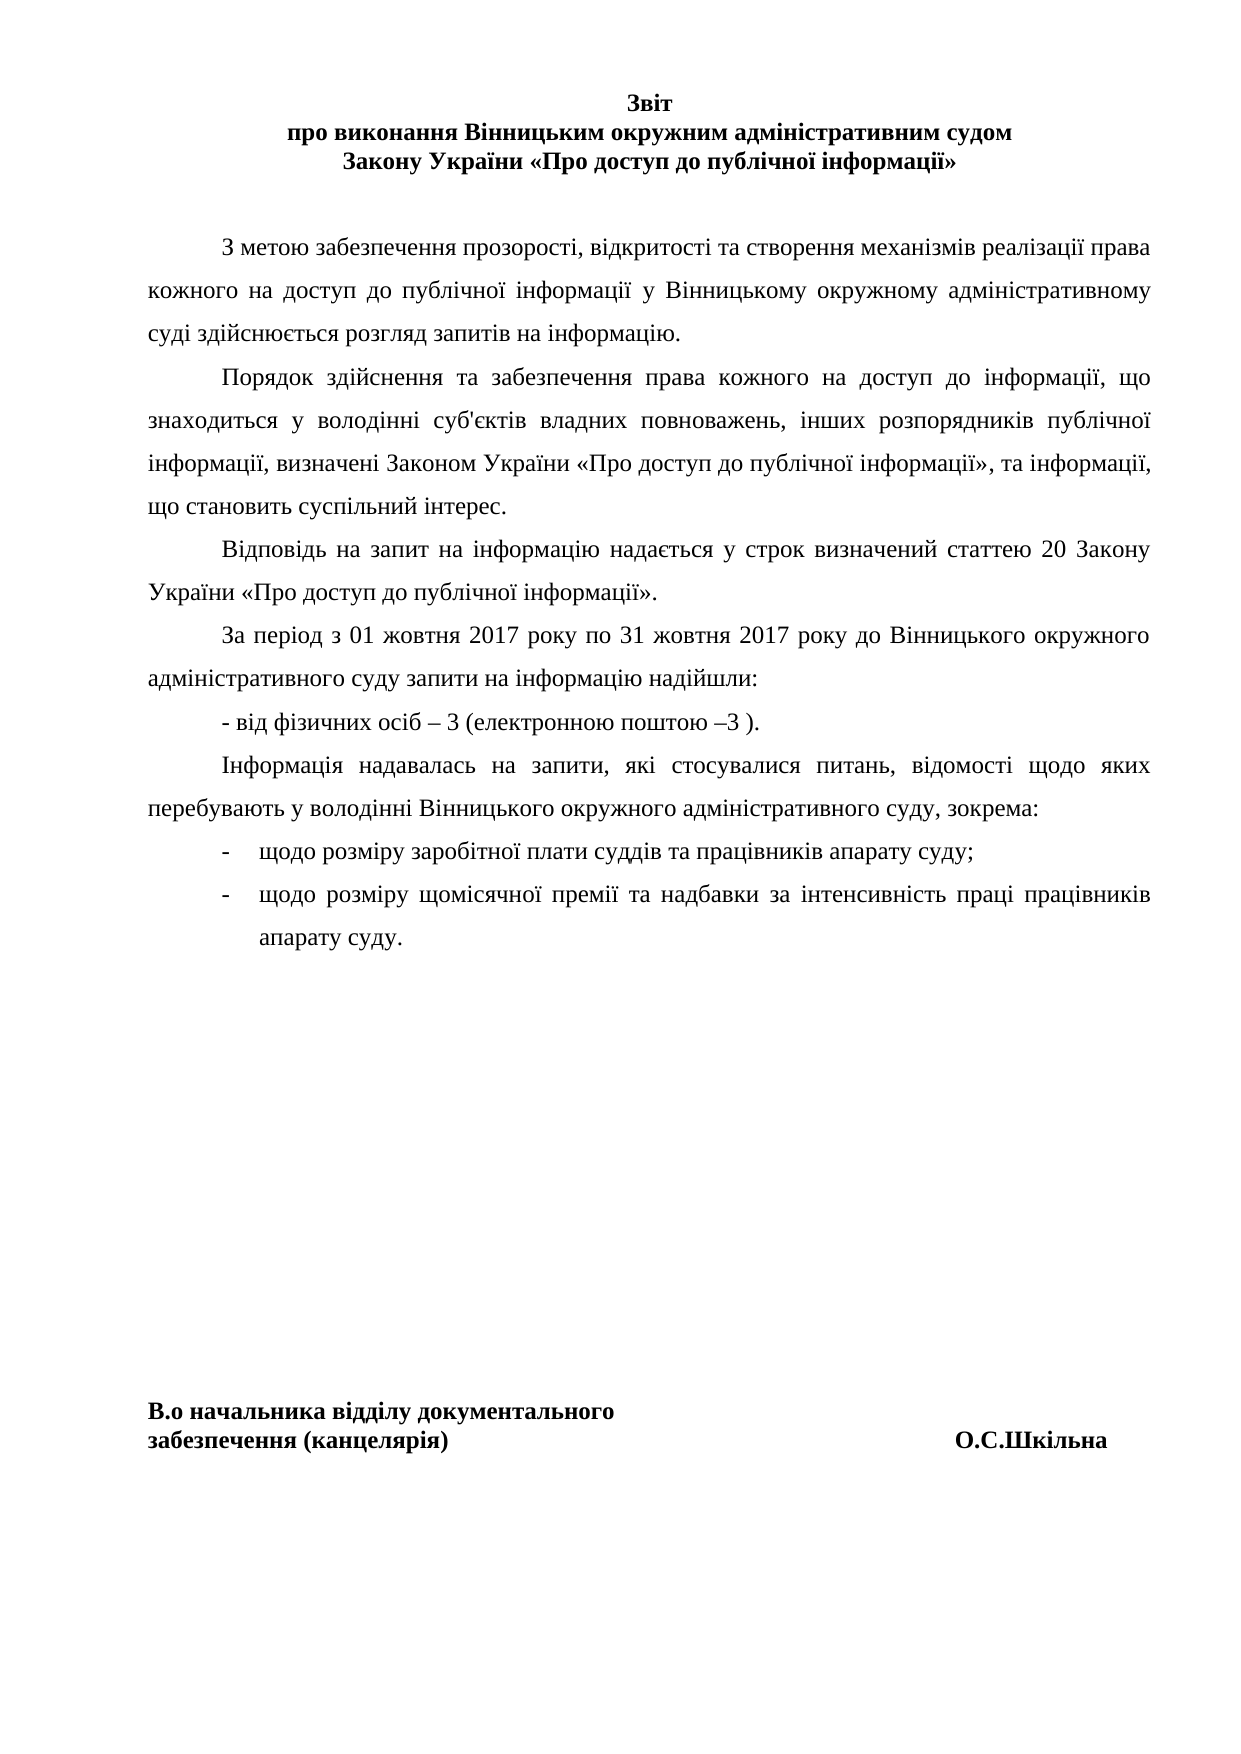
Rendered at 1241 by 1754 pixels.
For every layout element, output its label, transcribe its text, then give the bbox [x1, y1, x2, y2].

text Порядок здійснення та забезпечення права кожного на доступ до інформації, що знаходиться у володінні суб'єктів владних повноважень, інших розпорядників публічної інформації, визначені Законом України «Про доступ до публічної інформації», та інформації, що становить суспільний інтерес. [148, 433, 1152, 520]
text про виконання Вінницьким окружним адміністративним судом [148, 117, 1152, 146]
text За період з 01 жовтня 2017 року по 31 жовтня 2017 року до Вінницького окружного адміністративного суду запити на інформацію надійшли: [148, 620, 1152, 692]
text З метою забезпечення прозорості, відкритості та створення механізмів реалізації права кожного на доступ до публічної інформації у Вінницькому окружному адміністративному суді здійснюється розгляд запитів на інформацію. [148, 232, 1152, 347]
list щодо розміру заробітної плати суддів та працівників апарату суду; [221, 836, 1152, 865]
text Порядок здійснення та забезпечення права кожного на доступ до інформації, що знаходиться у володінні суб'єктів владних повноважень, інших розпорядників публічної інформації, визначені Законом України «Про доступ до публічної інформації», та інформації, що становить суспільний інтерес. [148, 362, 1152, 405]
list щодо розміру щомісячної премії та надбавки за інтенсивність праці працівників апарату суду. [221, 879, 1152, 951]
text Відповідь на запит на інформацію надається у строк визначений статтею 20 Закону України «Про доступ до публічної інформації». [148, 534, 1152, 606]
text Звіт [148, 88, 1152, 117]
text В.о начальника відділу документального [148, 1396, 1122, 1425]
text - від фізичних осіб – 3 (електронною поштою –3 ). [148, 707, 1152, 735]
text забезпечення (канцелярія) О.С.Шкільна [148, 1425, 1122, 1454]
text Закону України «Про доступ до публічної інформації» [148, 146, 1152, 175]
text Інформація надавалась на запити, які стосувалися питань, відомості щодо яких перебувають у володінні Вінницького окружного адміністративного суду, зокрема: [148, 750, 1152, 822]
